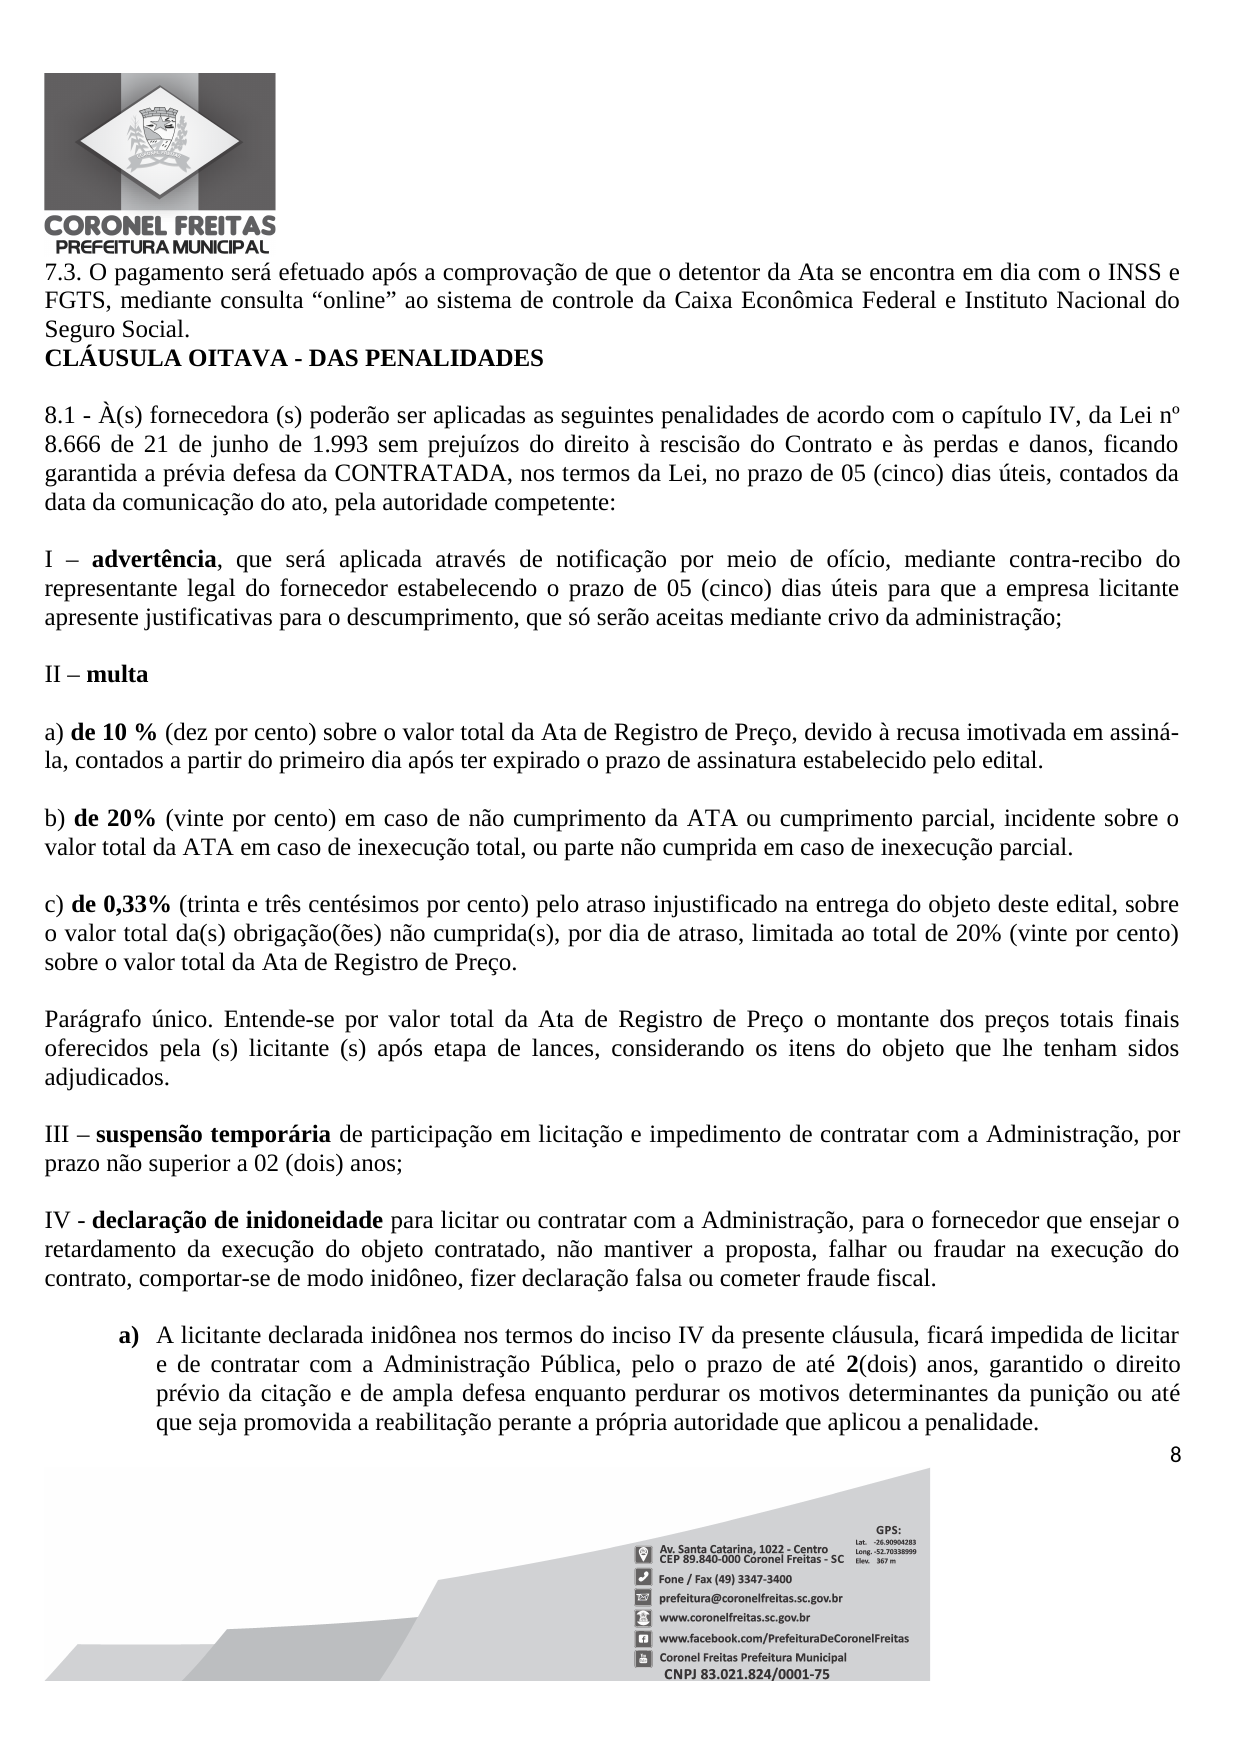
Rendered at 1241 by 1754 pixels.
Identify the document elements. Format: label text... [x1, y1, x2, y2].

text a) de 10 % (dez por cento) sobre o valor total da Ata de Registro de Preço, devido à recusa imotivada em assiná-la, contados a partir do primeiro dia após ter expirado o prazo de assinatura estabelecido pelo edital. [44, 717, 1181, 774]
text CLÁUSULA OITAVA - DAS PENALIDADES [44, 343, 1181, 372]
text I – advertência, que será aplicada através de notificação por meio de ofício, mediante contra-recibo do representante legal do fornecedor estabelecendo o prazo de 05 (cinco) dias úteis para que a empresa licitante apresente justificativas para o descumprimento, que só serão aceitas mediante crivo da administração; [44, 544, 1181, 630]
text b) de 20% (vinte por cento) em caso de não cumprimento da ATA ou cumprimento parcial, incidente sobre o valor total da ATA em caso de inexecução total, ou parte não cumprida em caso de inexecução parcial. [44, 803, 1181, 860]
picture [44, 1467, 931, 1681]
picture [44, 73, 276, 257]
text IV - declaração de inidoneidade para licitar ou contratar com a Administração, para o fornecedor que ensejar o retardamento da execução do objeto contratado, não mantiver a proposta, falhar ou fraudar na execução do contrato, comportar-se de modo inidôneo, fizer declaração falsa ou cometer fraude fiscal. [44, 1205, 1181, 1292]
text 8.1 - À(s) fornecedora (s) poderão ser aplicadas as seguintes penalidades de acordo com o capítulo IV, da Lei nº 8.666 de 21 de junho de 1.993 sem prejuízos do direito à rescisão do Contrato e às perdas e danos, ficando garantida a prévia defesa da CONTRATADA, nos termos da Lei, no prazo de 05 (cinco) dias úteis, contados da data da comunicação do ato, pela autoridade competente: [44, 400, 1181, 515]
list A licitante declarada inidônea nos termos do inciso IV da presente cláusula, ficará impedida de licitar e de contratar com a Administração Pública, pelo o prazo de até 2(dois) anos, garantido o direito prévio da citação e de ampla defesa enquanto perdurar os motivos determinantes da punição ou até que seja promovida a reabilitação perante a própria autoridade que aplicou a penalidade. [118, 1320, 1181, 1435]
text c) de 0,33% (trinta e três centésimos por cento) pelo atraso injustificado na entrega do objeto deste edital, sobre o valor total da(s) obrigação(ões) não cumprida(s), por dia de atraso, limitada ao total de 20% (vinte por cento) sobre o valor total da Ata de Registro de Preço. [44, 889, 1181, 975]
text 7.3. O pagamento será efetuado após a comprovação de que o detentor da Ata se encontra em dia com o INSS e FGTS, mediante consulta “online” ao sistema de controle da Caixa Econômica Federal e Instituto Nacional do Seguro Social. [44, 257, 1181, 343]
text II – multa [44, 659, 1181, 688]
text Parágrafo único. Entende-se por valor total da Ata de Registro de Preço o montante dos preços totais finais oferecidos pela (s) licitante (s) após etapa de lances, considerando os itens do objeto que lhe tenham sidos adjudicados. [44, 1004, 1181, 1090]
text III – suspensão temporária de participação em licitação e impedimento de contratar com a Administração, por prazo não superior a 02 (dois) anos; [44, 1119, 1181, 1177]
